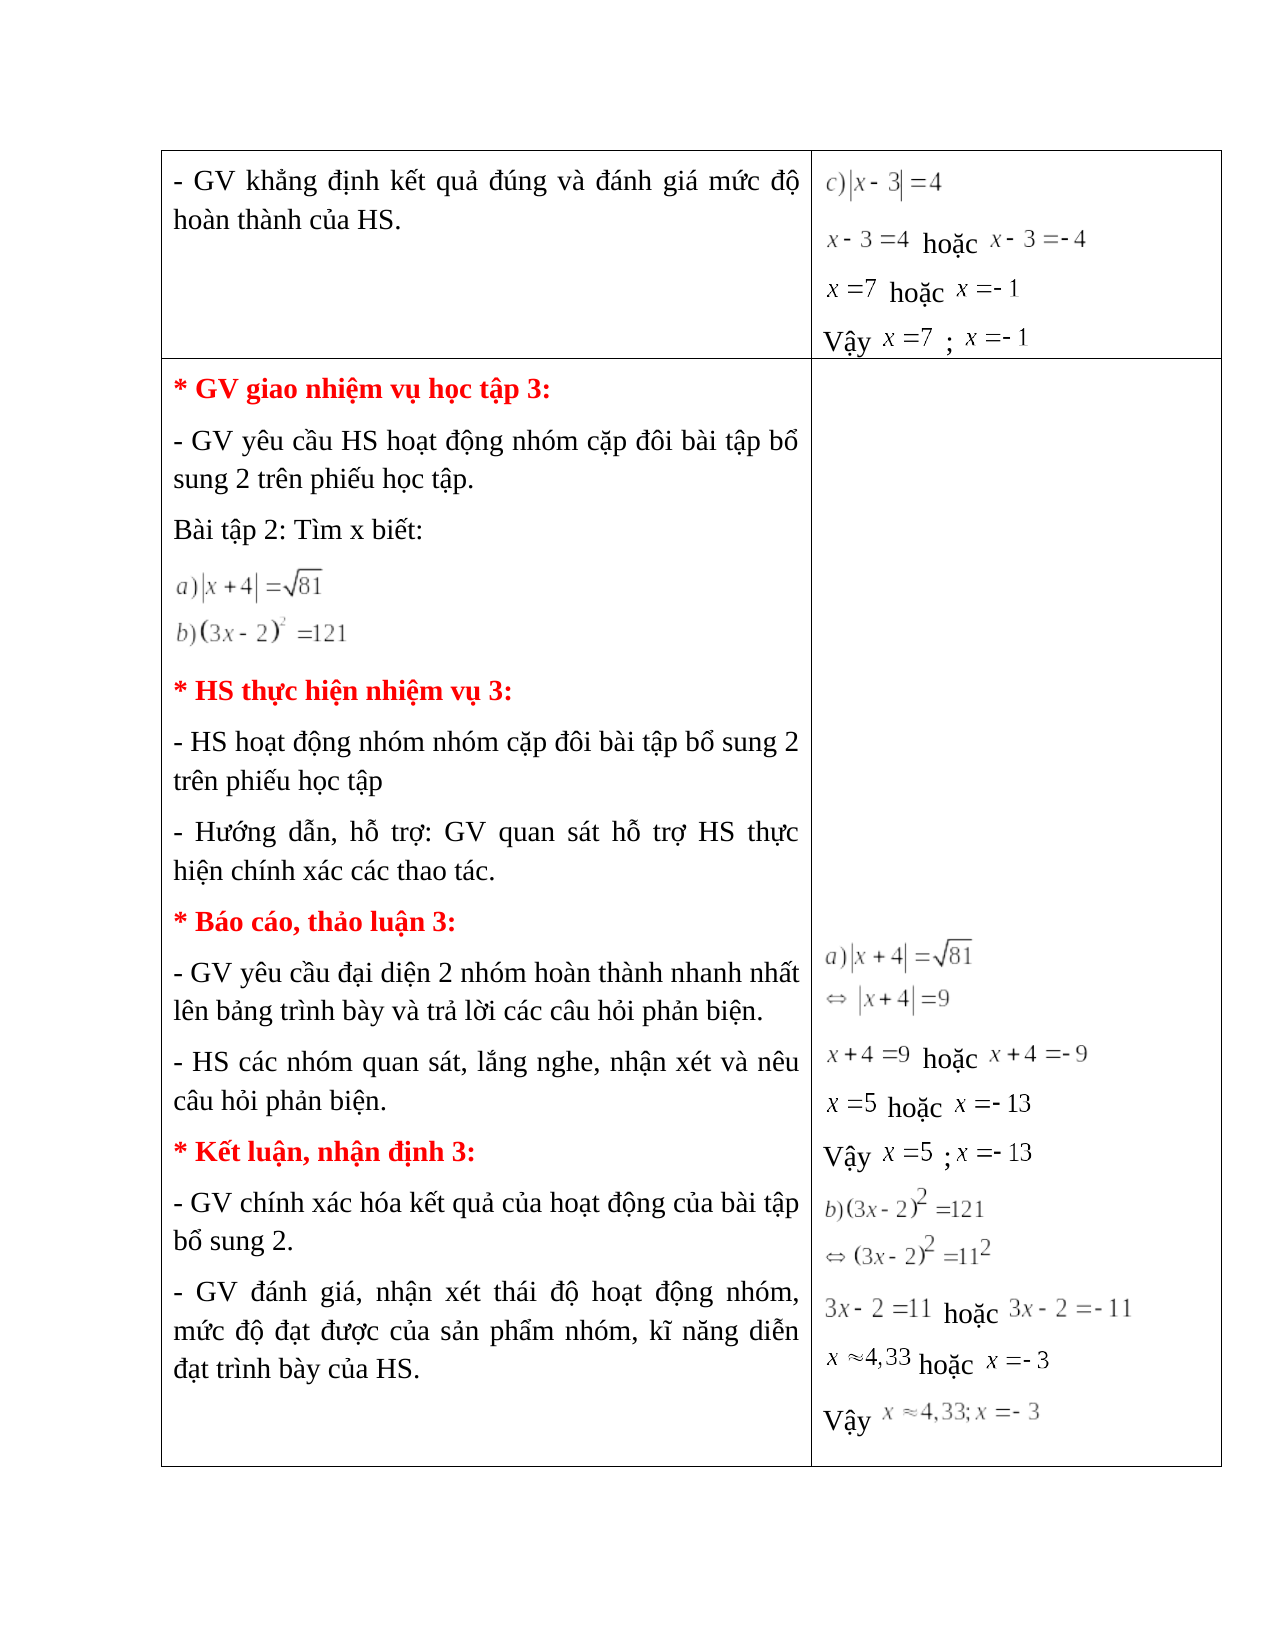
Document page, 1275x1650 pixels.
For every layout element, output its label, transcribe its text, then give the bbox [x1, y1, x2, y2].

table_cell * GV giao nhiệm vụ học tập 3: - GV yêu cầu HS hoạt động nhóm cặp đôi bài tập bổ sung 2 trên phiếu học tập. Bài tập 2: Tìm x biết: * HS thực hiện nhiệm vụ 3: - HS hoạt động nhóm nhóm cặp đôi bài tập bổ sung 2 trên phiếu học tập - Hướng dẫn, hỗ trợ: GV quan sát hỗ trợ HS thực hiện chính xác các thao tác. * Báo cáo, thảo luận 3: - GV yêu cầu đại diện 2 nhóm hoàn thành nhanh nhất lên bảng trình bày và trả lời các câu hỏi phản biện. - HS các nhóm quan sát, lắng nghe, nhận xét và nêu câu hỏi phản biện. * Kết luận, nhận định 3: - GV chính xác hóa kết quả của hoạt động của bài tập bổ sung 2. - GV đánh giá, nhận xét thái độ hoạt động nhóm, mức độ đạt được của sản phẩm nhóm, kĩ năng diễn đạt trình bày của HS. [162, 359, 811, 1466]
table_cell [812, 151, 1221, 358]
table_cell hoặc hoặc Vậy ; hoặc hoặc Vậy [812, 359, 1221, 1466]
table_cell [162, 151, 811, 358]
